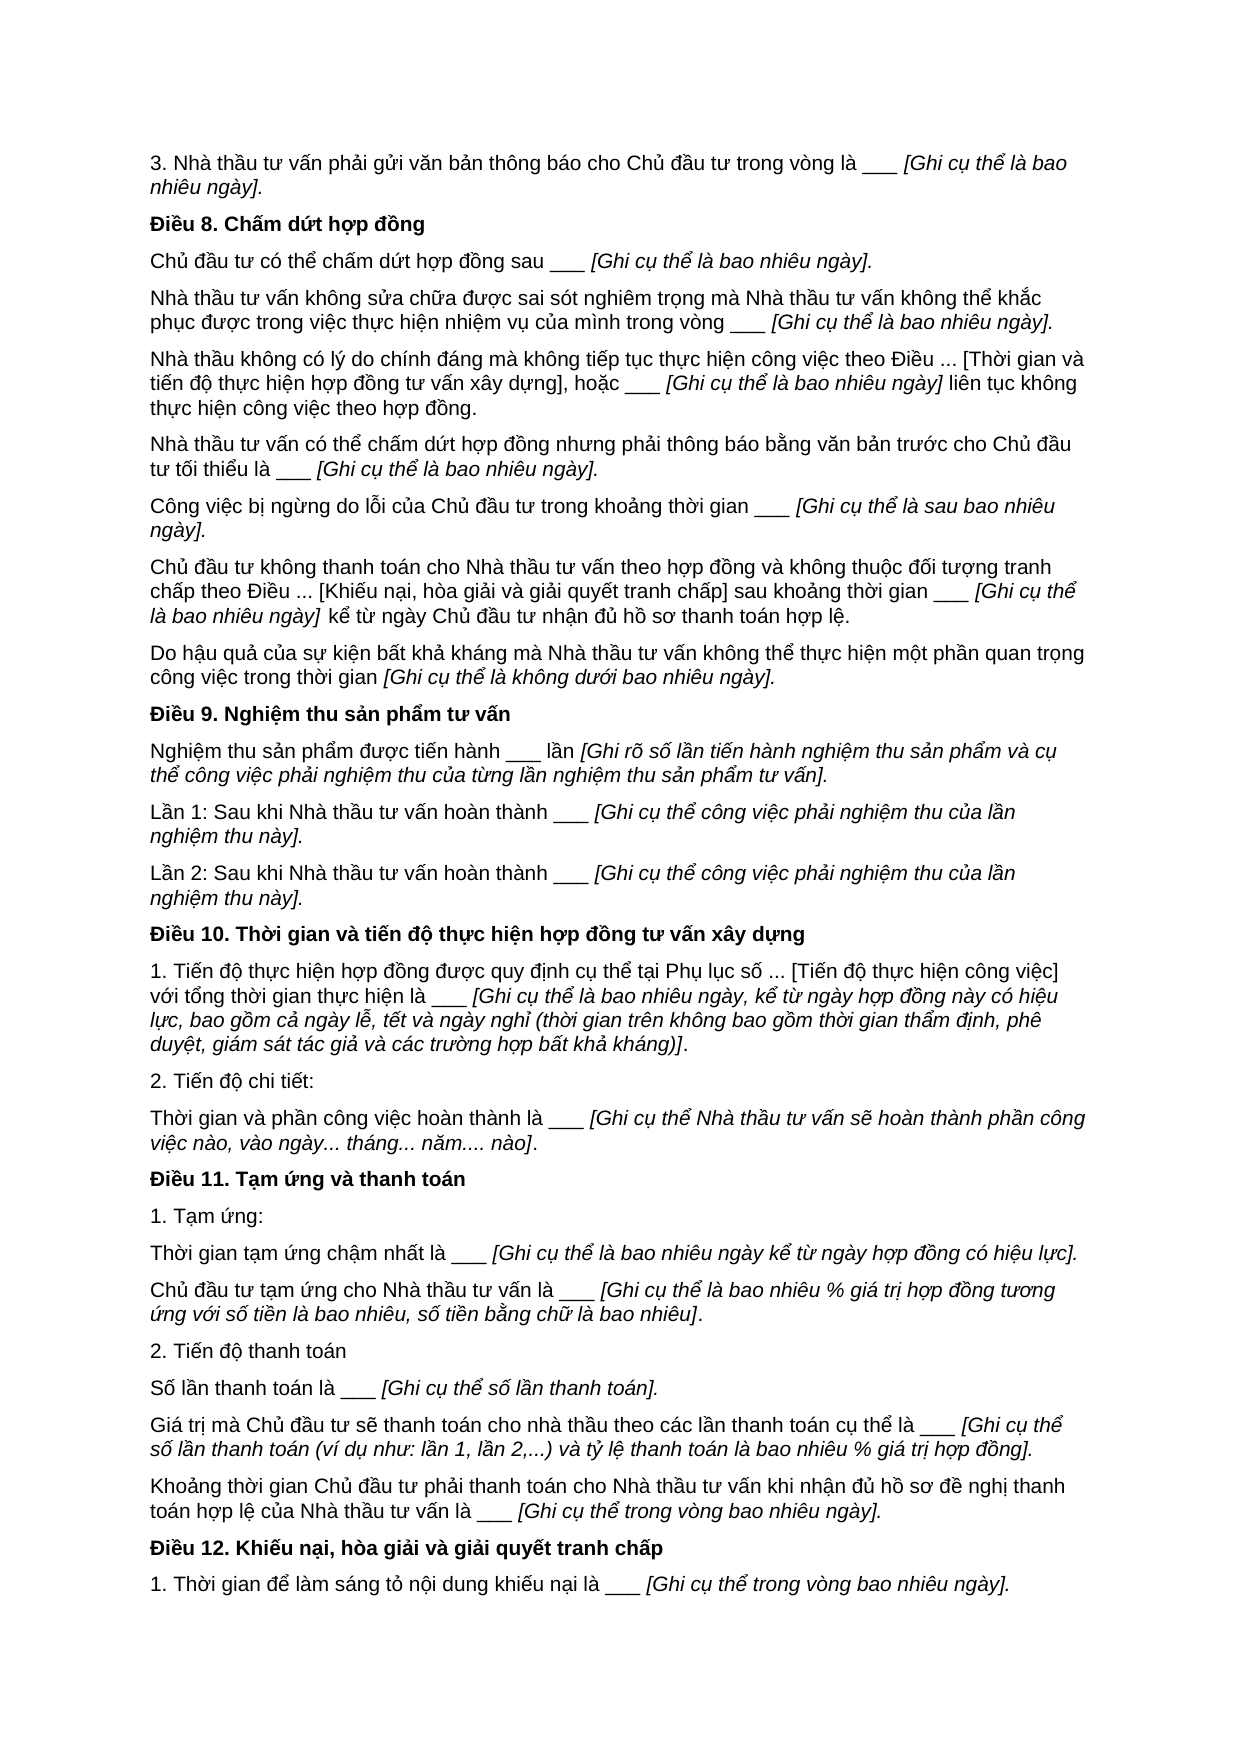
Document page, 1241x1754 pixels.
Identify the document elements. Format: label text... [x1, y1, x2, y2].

text Thời gian tạm ứng chậm nhất là ___ [Ghi cụ thể là bao nhiêu ngày kể từ ngày hợp đồng có hiệu lực]. [150, 1241, 1090, 1265]
text Do hậu quả của sự kiện bất khả kháng mà Nhà thầu tư vấn không thể thực hiện một phần quan trọng công việc trong thời gian [Ghi cụ thể là không dưới bao nhiêu ngày]. [150, 640, 1090, 689]
text Điều 9. Nghiệm thu sản phẩm tư vấn [150, 701, 1090, 726]
text Lần 1: Sau khi Nhà thầu tư vấn hoàn thành ___ [Ghi cụ thể công việc phải nghiệm thu của lần nghiệm thu này]. [150, 799, 1090, 848]
text 1. Tiến độ thực hiện hợp đồng được quy định cụ thể tại Phụ lục số ... [Tiến độ thực hiện công việc] với tổng thời gian thực hiện là ___ [Ghi cụ thể là bao nhiêu ngày, kể từ ngày hợp đồng này có hiệu lực, bao gồm cả ngày lễ, tết và ngày nghỉ (thời gian trên không bao gồm thời gian thẩm định, phê duyệt, giám sát tác giả và các trường hợp bất khả kháng)]. [150, 959, 1090, 1056]
text Nhà thầu tư vấn có thể chấm dứt hợp đồng nhưng phải thông báo bằng văn bản trước cho Chủ đầu tư tối thiểu là ___ [Ghi cụ thể là bao nhiêu ngày]. [150, 432, 1090, 481]
text Khoảng thời gian Chủ đầu tư phải thanh toán cho Nhà thầu tư vấn khi nhận đủ hồ sơ đề nghị thanh toán hợp lệ của Nhà thầu tư vấn là ___ [Ghi cụ thể trong vòng bao nhiêu ngày]. [150, 1474, 1090, 1522]
text 3. Nhà thầu tư vấn phải gửi văn bản thông báo cho Chủ đầu tư trong vòng là ___ [Ghi cụ thể là bao nhiêu ngày]. [150, 150, 1090, 199]
text Chủ đầu tư tạm ứng cho Nhà thầu tư vấn là ___ [Ghi cụ thể là bao nhiêu % giá trị hợp đồng tương ứng với số tiền là bao nhiêu, số tiền bằng chữ là bao nhiêu]. [150, 1277, 1090, 1326]
text Nhà thầu không có lý do chính đáng mà không tiếp tục thực hiện công việc theo Điều ... [Thời gian và tiến độ thực hiện hợp đồng tư vấn xây dựng], hoặc ___ [Ghi cụ thể là bao nhiêu ngày] liên tục không thực hiện công việc theo hợp đồng. [150, 346, 1090, 419]
text 2. Tiến độ chi tiết: [150, 1069, 1090, 1093]
text 1. Tạm ứng: [150, 1204, 1090, 1228]
text Điều 8. Chấm dứt hợp đồng [150, 211, 1090, 236]
text Số lần thanh toán là ___ [Ghi cụ thể số lần thanh toán]. [150, 1376, 1090, 1400]
text Điều 12. Khiếu nại, hòa giải và giải quyết tranh chấp [150, 1535, 1090, 1559]
text Nghiệm thu sản phẩm được tiến hành ___ lần [Ghi rõ số lần tiến hành nghiệm thu sản phẩm và cụ thể công việc phải nghiệm thu của từng lần nghiệm thu sản phẩm tư vấn]. [150, 738, 1090, 787]
text Nhà thầu tư vấn không sửa chữa được sai sót nghiêm trọng mà Nhà thầu tư vấn không thể khắc phục được trong việc thực hiện nhiệm vụ của mình trong vòng ___ [Ghi cụ thể là bao nhiêu ngày]. [150, 285, 1090, 334]
text Điều 11. Tạm ứng và thanh toán [150, 1167, 1090, 1191]
text 2. Tiến độ thanh toán [150, 1339, 1090, 1363]
text Thời gian và phần công việc hoàn thành là ___ [Ghi cụ thể Nhà thầu tư vấn sẽ hoàn thành phần công việc nào, vào ngày... tháng... năm.... nào]. [150, 1106, 1090, 1154]
text Giá trị mà Chủ đầu tư sẽ thanh toán cho nhà thầu theo các lần thanh toán cụ thể là ___ [Ghi cụ thể số lần thanh toán (ví dụ như: lần 1, lần 2,...) và tỷ lệ thanh toán là bao nhiêu % giá trị hợp đồng]. [150, 1412, 1090, 1461]
text Chủ đầu tư không thanh toán cho Nhà thầu tư vấn theo hợp đồng và không thuộc đối tượng tranh chấp theo Điều ... [Khiếu nại, hòa giải và giải quyết tranh chấp] sau khoảng thời gian ___ [Ghi cụ thể là bao nhiêu ngày] kể từ ngày Chủ đầu tư nhận đủ hồ sơ thanh toán hợp lệ. [150, 554, 1090, 627]
text Công việc bị ngừng do lỗi của Chủ đầu tư trong khoảng thời gian ___ [Ghi cụ thể là sau bao nhiêu ngày]. [150, 493, 1090, 542]
text 1. Thời gian để làm sáng tỏ nội dung khiếu nại là ___ [Ghi cụ thể trong vòng bao nhiêu ngày]. [150, 1572, 1090, 1596]
text Điều 10. Thời gian và tiến độ thực hiện hợp đồng tư vấn xây dựng [150, 922, 1090, 946]
text Chủ đầu tư có thể chấm dứt hợp đồng sau ___ [Ghi cụ thể là bao nhiêu ngày]. [150, 248, 1090, 272]
text Lần 2: Sau khi Nhà thầu tư vấn hoàn thành ___ [Ghi cụ thể công việc phải nghiệm thu của lần nghiệm thu này]. [150, 861, 1090, 909]
